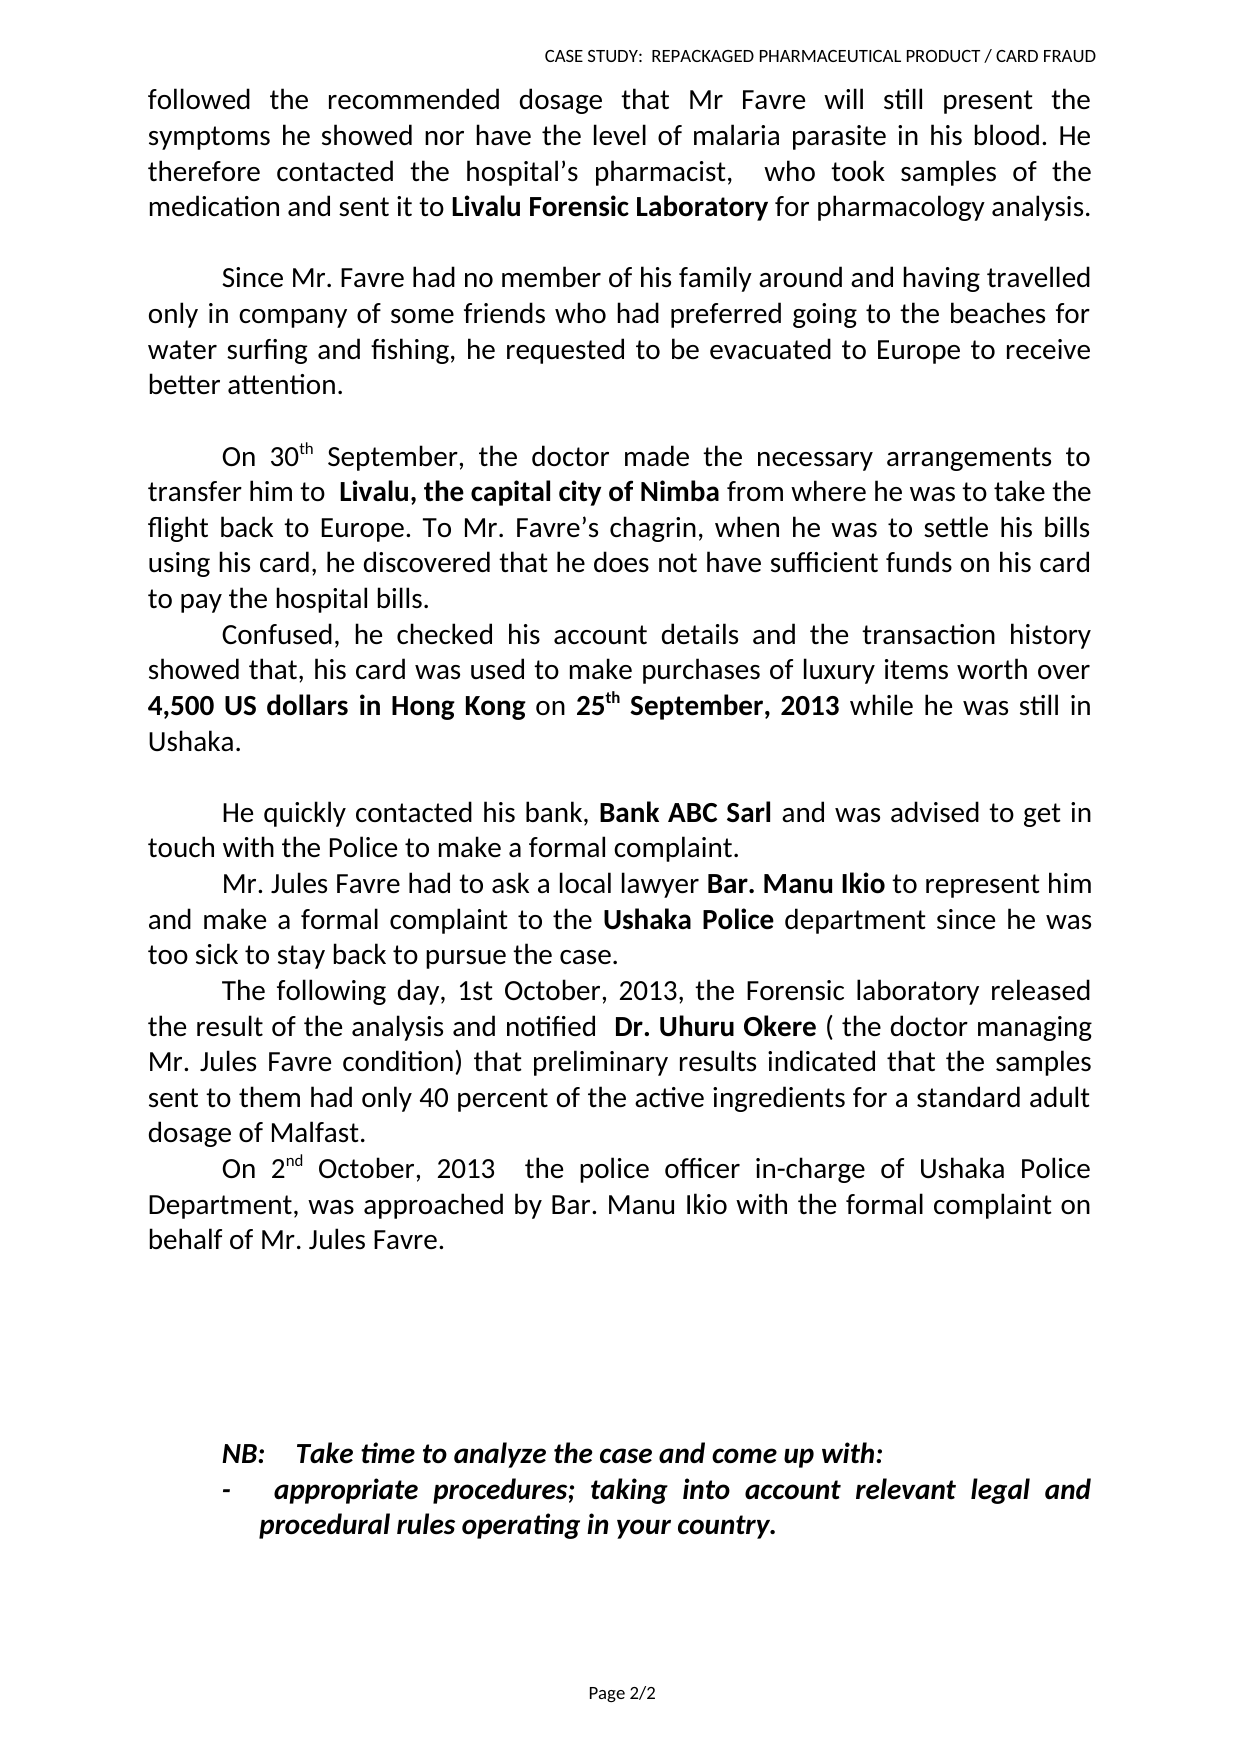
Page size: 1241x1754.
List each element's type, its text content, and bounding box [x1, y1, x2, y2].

text Since Mr. Favre had no member of his family around and having travelled only in company of some friends who had preferred going to the beaches for water surfing and fishing, he requested to be evacuated to Europe to receive better attention. [148, 259, 1092, 402]
text The following day, 1st October, 2013, the Forensic laboratory released the result of the analysis and notified Dr. Uhuru Okere ( the doctor managing Mr. Jules Favre condition) that preliminary results indicated that the samples sent to them had only 40 percent of the active ingredients for a standard adult dosage of Malfast. [148, 972, 1092, 1150]
list appropriate procedures; taking into account relevant legal and procedural rules operating in your country. [222, 1471, 1092, 1542]
text On 30th September, the doctor made the necessary arrangements to transfer him to Livalu, the capital city of Nimba from where he was to take the flight back to Europe. To Mr. Favre’s chagrin, when he was to settle his bills using his card, he discovered that he does not have sufficient funds on his card to pay the hospital bills. [148, 438, 1092, 616]
text Confused, he checked his account details and the transaction history showed that, his card was used to make purchases of luxury items worth over 4,500 US dollars in Hong Kong on 25th September, 2013 while he was still in Ushaka. [148, 616, 1092, 758]
text He quickly contacted his bank, Bank ABC Sarl and was advised to get in touch with the Police to make a formal complaint. [148, 794, 1092, 865]
text NB: Take time to analyze the case and come up with: [148, 1435, 1092, 1471]
text On 2nd October, 2013 the police officer in-charge of Ushaka Police Department, was approached by Bar. Manu Ikio with the formal complaint on behalf of Mr. Jules Favre. [148, 1150, 1092, 1257]
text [148, 81, 1092, 224]
text Mr. Jules Favre had to ask a local lawyer Bar. Manu Ikio to represent him and make a formal complaint to the Ushaka Police department since he was too sick to stay back to pursue the case. [148, 865, 1092, 972]
